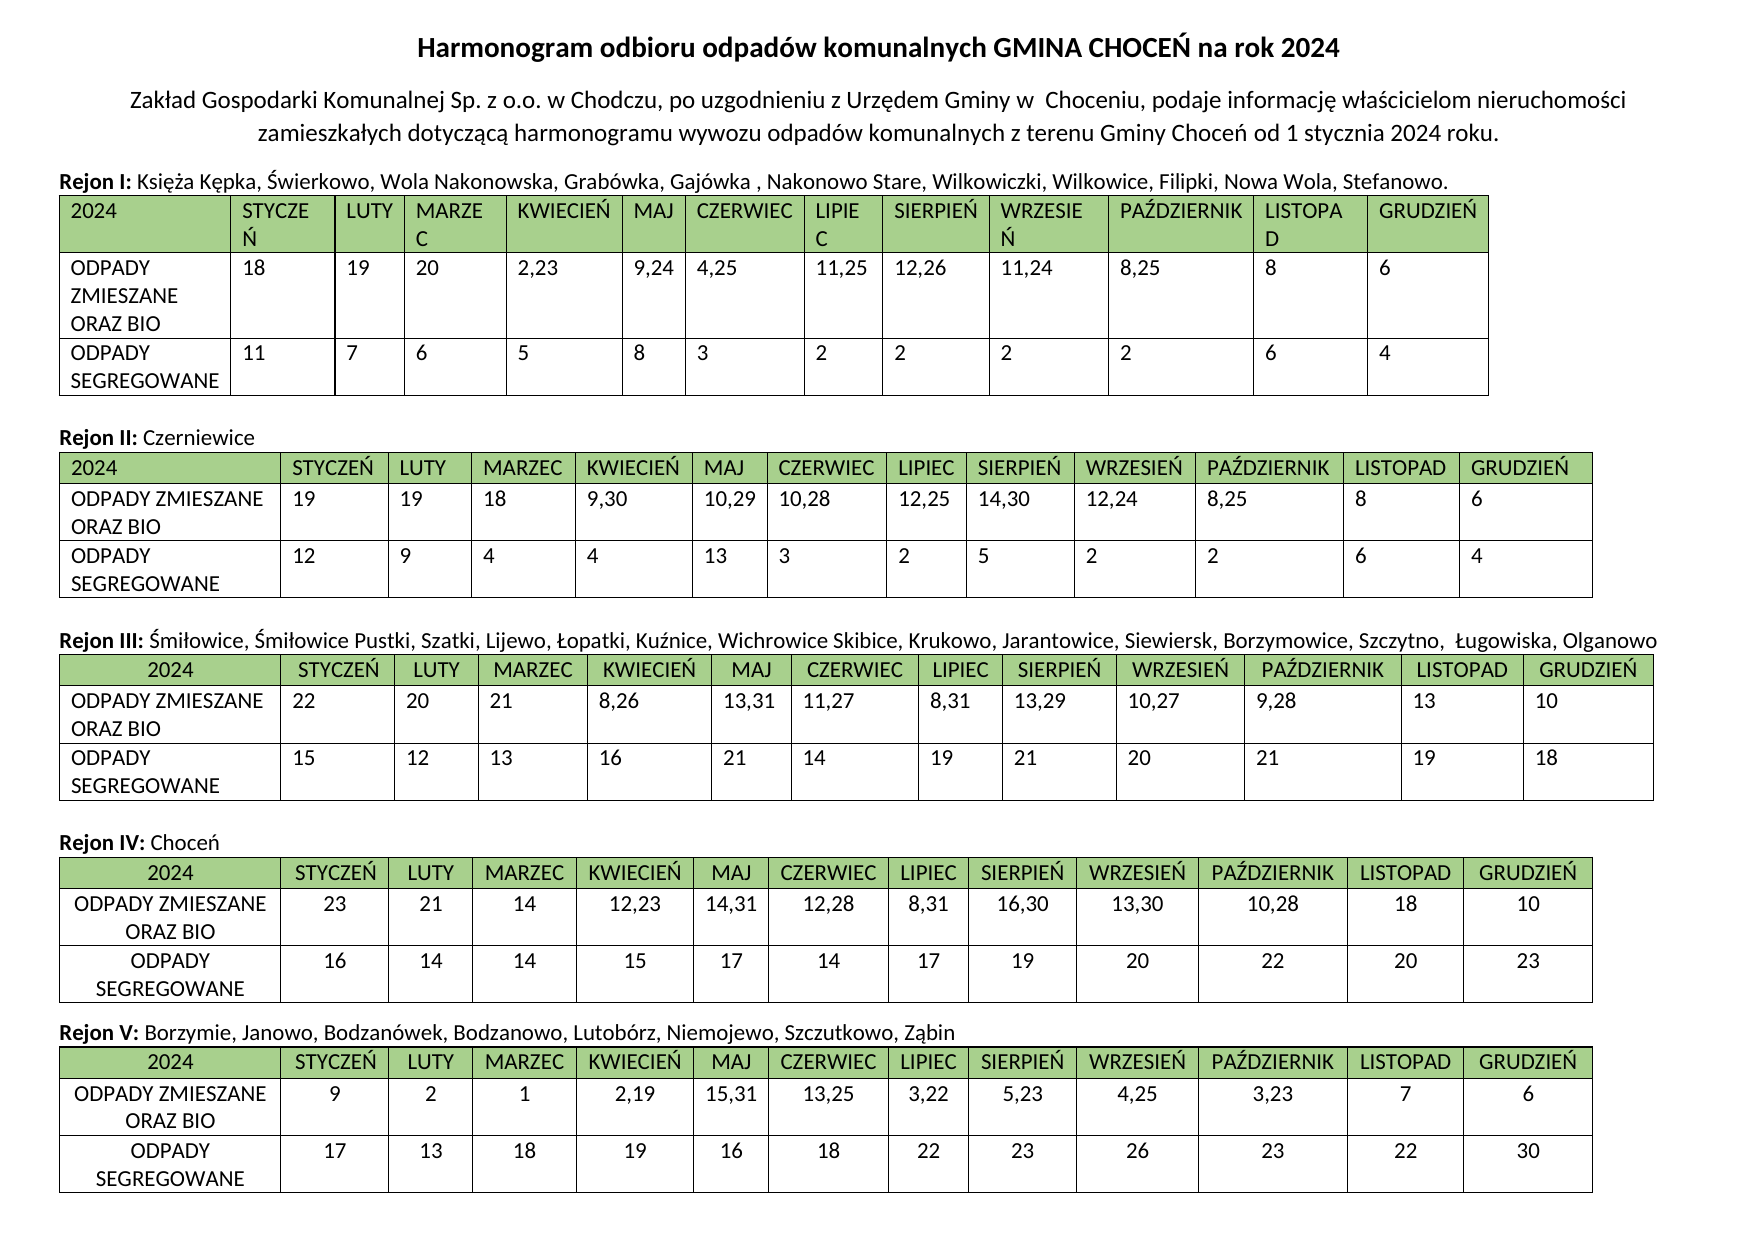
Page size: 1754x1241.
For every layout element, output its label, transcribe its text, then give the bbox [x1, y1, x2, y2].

table_header GRUDZIEŃ [1464, 858, 1592, 888]
table_cell ODPADY ZMIESZANE ORAZ BIO [60, 1079, 280, 1135]
table_cell 22 [889, 1136, 968, 1192]
table_cell 21 [479, 686, 587, 742]
table_header 2024 [60, 196, 230, 252]
table_cell 12,23 [577, 889, 693, 945]
table_cell 6 [1368, 253, 1488, 337]
table_cell 14 [473, 889, 576, 945]
table_cell 7 [1348, 1079, 1463, 1135]
table_header LISTOPAD [1348, 858, 1463, 888]
table_cell 2,19 [577, 1079, 693, 1135]
table_header WRZESIEŃ [1075, 453, 1195, 483]
table_header MAJ [694, 858, 768, 888]
table_cell 4,25 [1077, 1079, 1198, 1135]
table_header CZERWIEC [686, 196, 804, 252]
table_cell 2 [883, 339, 989, 394]
table_cell 2 [990, 339, 1108, 394]
table_cell 23 [1199, 1136, 1347, 1192]
table_header STYCZEŃ [281, 453, 388, 483]
table_cell 3 [768, 541, 886, 597]
table_cell 12,24 [1075, 484, 1195, 540]
table_cell 19 [1402, 744, 1523, 799]
table_cell 11 [231, 339, 334, 394]
table_header MAJ [693, 453, 767, 483]
table_cell 6 [1344, 541, 1459, 597]
table_header 2024 [60, 655, 280, 685]
table_cell 20 [405, 253, 506, 337]
table_cell 6 [405, 339, 506, 394]
table_cell 6 [1254, 339, 1367, 394]
table_cell 9,28 [1245, 686, 1401, 742]
table_cell 6 [1464, 1079, 1592, 1135]
table_cell 8,26 [588, 686, 711, 742]
table_cell 4 [472, 541, 575, 597]
table_cell 23 [969, 1136, 1076, 1192]
text Rejon II: Czerniewice [59, 396, 1698, 452]
table_header PAŹDZIERNIK [1245, 655, 1401, 685]
table_cell ODPADY SEGREGOWANE [60, 946, 280, 1002]
table_header LIPIEC [889, 858, 968, 888]
table_cell ODPADY SEGREGOWANE [60, 541, 280, 597]
table_header LUTY [336, 196, 404, 252]
table_cell ODPADY ZMIESZANE ORAZ BIO [60, 484, 280, 540]
table_cell 22 [281, 686, 394, 742]
table_cell 13,29 [1003, 686, 1116, 742]
table_header KWIECIEŃ [577, 1048, 693, 1078]
table_header GRUDZIEŃ [1460, 453, 1592, 483]
table_header KWIECIEŃ [577, 858, 693, 888]
table_cell 22 [1199, 946, 1347, 1002]
table_cell 19 [577, 1136, 693, 1192]
table_header LISTOPAD [1254, 196, 1367, 252]
table_cell 3 [686, 339, 804, 394]
table_header WRZESIEŃ [1117, 655, 1244, 685]
table_header LIPIEC [805, 196, 882, 252]
table_cell 17 [694, 946, 768, 1002]
table_cell 21 [1003, 744, 1116, 799]
table_header 2024 [60, 1048, 280, 1078]
table_cell 10,28 [768, 484, 886, 540]
table_header MAJ [712, 655, 791, 685]
table_cell 16 [281, 946, 388, 1002]
table_cell 14 [792, 744, 918, 799]
table_cell 14 [769, 946, 888, 1002]
text Rejon V: Borzymie, Janowo, Bodzanówek, Bodzanowo, Lutobórz, Niemojewo, Szczutkowo, Ząbin [59, 1018, 1698, 1046]
table_cell 12 [281, 541, 388, 597]
table_cell 3,23 [1199, 1079, 1347, 1135]
table_cell 20 [1117, 744, 1244, 799]
table_header LISTOPAD [1344, 453, 1459, 483]
table_cell 19 [969, 946, 1076, 1002]
table_cell 11,25 [805, 253, 882, 337]
table_header KWIECIEŃ [507, 196, 622, 252]
table_cell 12,25 [887, 484, 966, 540]
table_cell 2 [887, 541, 966, 597]
table_cell 2 [389, 1079, 472, 1135]
table_cell 16 [588, 744, 711, 799]
table_cell 30 [1464, 1136, 1592, 1192]
table_cell 22 [1348, 1136, 1463, 1192]
table_cell 10,28 [1199, 889, 1347, 945]
table_cell 8,25 [1109, 253, 1253, 337]
table_cell 8 [1344, 484, 1459, 540]
table_cell 13 [1402, 686, 1523, 742]
table_cell ODPADY ZMIESZANE ORAZ BIO [60, 686, 280, 742]
table_cell 4 [576, 541, 692, 597]
table_header KWIECIEŃ [588, 655, 711, 685]
table_header GRUDZIEŃ [1464, 1048, 1592, 1078]
table_header PAŹDZIERNIK [1109, 196, 1253, 252]
table_header CZERWIEC [769, 858, 888, 888]
table_cell 12,28 [769, 889, 888, 945]
table_header STYCZEŃ [231, 196, 334, 252]
table_cell 14 [473, 946, 576, 1002]
table_header GRUDZIEŃ [1524, 655, 1653, 685]
table_header PAŹDZIERNIK [1199, 1048, 1347, 1078]
text Rejon IV: Choceń [59, 801, 1698, 857]
table_header STYCZEŃ [281, 655, 394, 685]
table_header GRUDZIEŃ [1368, 196, 1488, 252]
table_cell 8 [623, 339, 685, 394]
table_cell 3,22 [889, 1079, 968, 1135]
text Rejon III: Śmiłowice, Śmiłowice Pustki, Szatki, Lijewo, Łopatki, Kuźnice, Wichrowice Skibice, Krukowo, Jarantowice, Siewiersk, Borzymowice, Szczytno, Ługowiska, Olganowo [59, 598, 1698, 654]
table_cell 15,31 [694, 1079, 768, 1135]
table_cell 20 [1348, 946, 1463, 1002]
table_cell 19 [919, 744, 1002, 799]
table_header LIPIEC [919, 655, 1002, 685]
table_cell 26 [1077, 1136, 1198, 1192]
table_header PAŹDZIERNIK [1199, 858, 1347, 888]
table_cell 23 [1464, 946, 1592, 1002]
table_cell 2 [805, 339, 882, 394]
table_header CZERWIEC [768, 453, 886, 483]
table_cell 21 [1245, 744, 1401, 799]
table_cell ODPADY ZMIESZANE ORAZ BIO [60, 889, 280, 945]
table_cell 13 [479, 744, 587, 799]
table_header MARZEC [472, 453, 575, 483]
table_cell 14,31 [694, 889, 768, 945]
table_cell 9,24 [623, 253, 685, 337]
table_cell 10 [1524, 686, 1653, 742]
table_cell 8,25 [1196, 484, 1343, 540]
table_header CZERWIEC [792, 655, 918, 685]
table_cell 16,30 [969, 889, 1076, 945]
table_header SIERPIEŃ [969, 858, 1076, 888]
table_header MARZEC [479, 655, 587, 685]
text Zakład Gospodarki Komunalnej Sp. z o.o. w Chodczu, po uzgodnieniu z Urzędem Gminy w Choceniu, podaje informację właścicielom nieruchomości zamieszkałych dotyczącą harmonogramu wywozu odpadów komunalnych z terenu Gminy Choceń od 1 stycznia 2024 roku. [59, 85, 1698, 148]
table_cell 14 [389, 946, 472, 1002]
table_cell ODPADY SEGREGOWANE [60, 744, 280, 799]
table_header 2024 [60, 453, 280, 483]
table_cell 5,23 [969, 1079, 1076, 1135]
table_header WRZESIEŃ [990, 196, 1108, 252]
table_cell 18 [472, 484, 575, 540]
table_cell 9 [389, 541, 471, 597]
table_header MAJ [694, 1048, 768, 1078]
table_cell 10,27 [1117, 686, 1244, 742]
table_cell 8,31 [919, 686, 1002, 742]
table_cell 18 [1348, 889, 1463, 945]
table_header STYCZEŃ [281, 858, 388, 888]
table_cell 12 [395, 744, 478, 799]
table_cell 7 [336, 339, 404, 394]
table_header SIERPIEŃ [1003, 655, 1116, 685]
table_cell 13 [693, 541, 767, 597]
table_header LIPIEC [887, 453, 966, 483]
table_header LIPIEC [889, 1048, 968, 1078]
table_header SIERPIEŃ [967, 453, 1074, 483]
table_cell 18 [1524, 744, 1653, 799]
table_cell 11,24 [990, 253, 1108, 337]
table_header MARZEC [473, 1048, 576, 1078]
table_header SIERPIEŃ [969, 1048, 1076, 1078]
table_cell 5 [507, 339, 622, 394]
table_cell 18 [769, 1136, 888, 1192]
table_cell 5 [967, 541, 1074, 597]
table_cell ODPADY SEGREGOWANE [60, 1136, 280, 1192]
table_header LUTY [389, 1048, 472, 1078]
table_cell 17 [281, 1136, 388, 1192]
table_header LISTOPAD [1402, 655, 1523, 685]
table_cell 8 [1254, 253, 1367, 337]
table_cell 16 [694, 1136, 768, 1192]
table_header PAŹDZIERNIK [1196, 453, 1343, 483]
table_cell 2 [1196, 541, 1343, 597]
table_cell 15 [577, 946, 693, 1002]
table_header LUTY [395, 655, 478, 685]
table_cell 12,26 [883, 253, 989, 337]
table_cell 20 [395, 686, 478, 742]
table_header LUTY [389, 858, 472, 888]
table_cell 13,31 [712, 686, 791, 742]
text Harmonogram odbioru odpadów komunalnych GMINA CHOCEŃ na rok 2024 [59, 29, 1698, 65]
table_cell 13,25 [769, 1079, 888, 1135]
table_header MARZEC [405, 196, 506, 252]
table_header WRZESIEŃ [1077, 858, 1198, 888]
table_cell 6 [1460, 484, 1592, 540]
table_cell 19 [336, 253, 404, 337]
table_cell 2 [1109, 339, 1253, 394]
table_cell 18 [473, 1136, 576, 1192]
table_cell 11,27 [792, 686, 918, 742]
table_header MARZEC [473, 858, 576, 888]
table_header WRZESIEŃ [1077, 1048, 1198, 1078]
table_cell 13 [389, 1136, 472, 1192]
table_cell 2 [1075, 541, 1195, 597]
table_cell 19 [389, 484, 471, 540]
table_cell 23 [281, 889, 388, 945]
table_cell 20 [1077, 946, 1198, 1002]
table_header STYCZEŃ [281, 1048, 388, 1078]
table_cell 9 [281, 1079, 388, 1135]
table_cell 4,25 [686, 253, 804, 337]
table_cell ODPADY ZMIESZANE ORAZ BIO [60, 253, 230, 337]
table_cell 2,23 [507, 253, 622, 337]
table_cell 17 [889, 946, 968, 1002]
table_cell 13,30 [1077, 889, 1198, 945]
table_header CZERWIEC [769, 1048, 888, 1078]
table_header KWIECIEŃ [576, 453, 692, 483]
table_header MAJ [623, 196, 685, 252]
table_cell 1 [473, 1079, 576, 1135]
text Rejon I: Księża Kępka, Świerkowo, Wola Nakonowska, Grabówka, Gajówka , Nakonowo Stare, Wilkowiczki, Wilkowice, Filipki, Nowa Wola, Stefanowo. [59, 167, 1698, 195]
table_cell 21 [712, 744, 791, 799]
table_cell 8,31 [889, 889, 968, 945]
table_cell 21 [389, 889, 472, 945]
table_cell 4 [1460, 541, 1592, 597]
table_cell 9,30 [576, 484, 692, 540]
table_cell ODPADY SEGREGOWANE [60, 339, 230, 394]
table_header SIERPIEŃ [883, 196, 989, 252]
table_cell 4 [1368, 339, 1488, 394]
table_header LISTOPAD [1348, 1048, 1463, 1078]
table_header LUTY [389, 453, 471, 483]
table_cell 14,30 [967, 484, 1074, 540]
table_cell 10 [1464, 889, 1592, 945]
table_cell 15 [281, 744, 394, 799]
table_cell 18 [231, 253, 334, 337]
table_cell 19 [281, 484, 388, 540]
table_header 2024 [60, 858, 280, 888]
table_cell 10,29 [693, 484, 767, 540]
